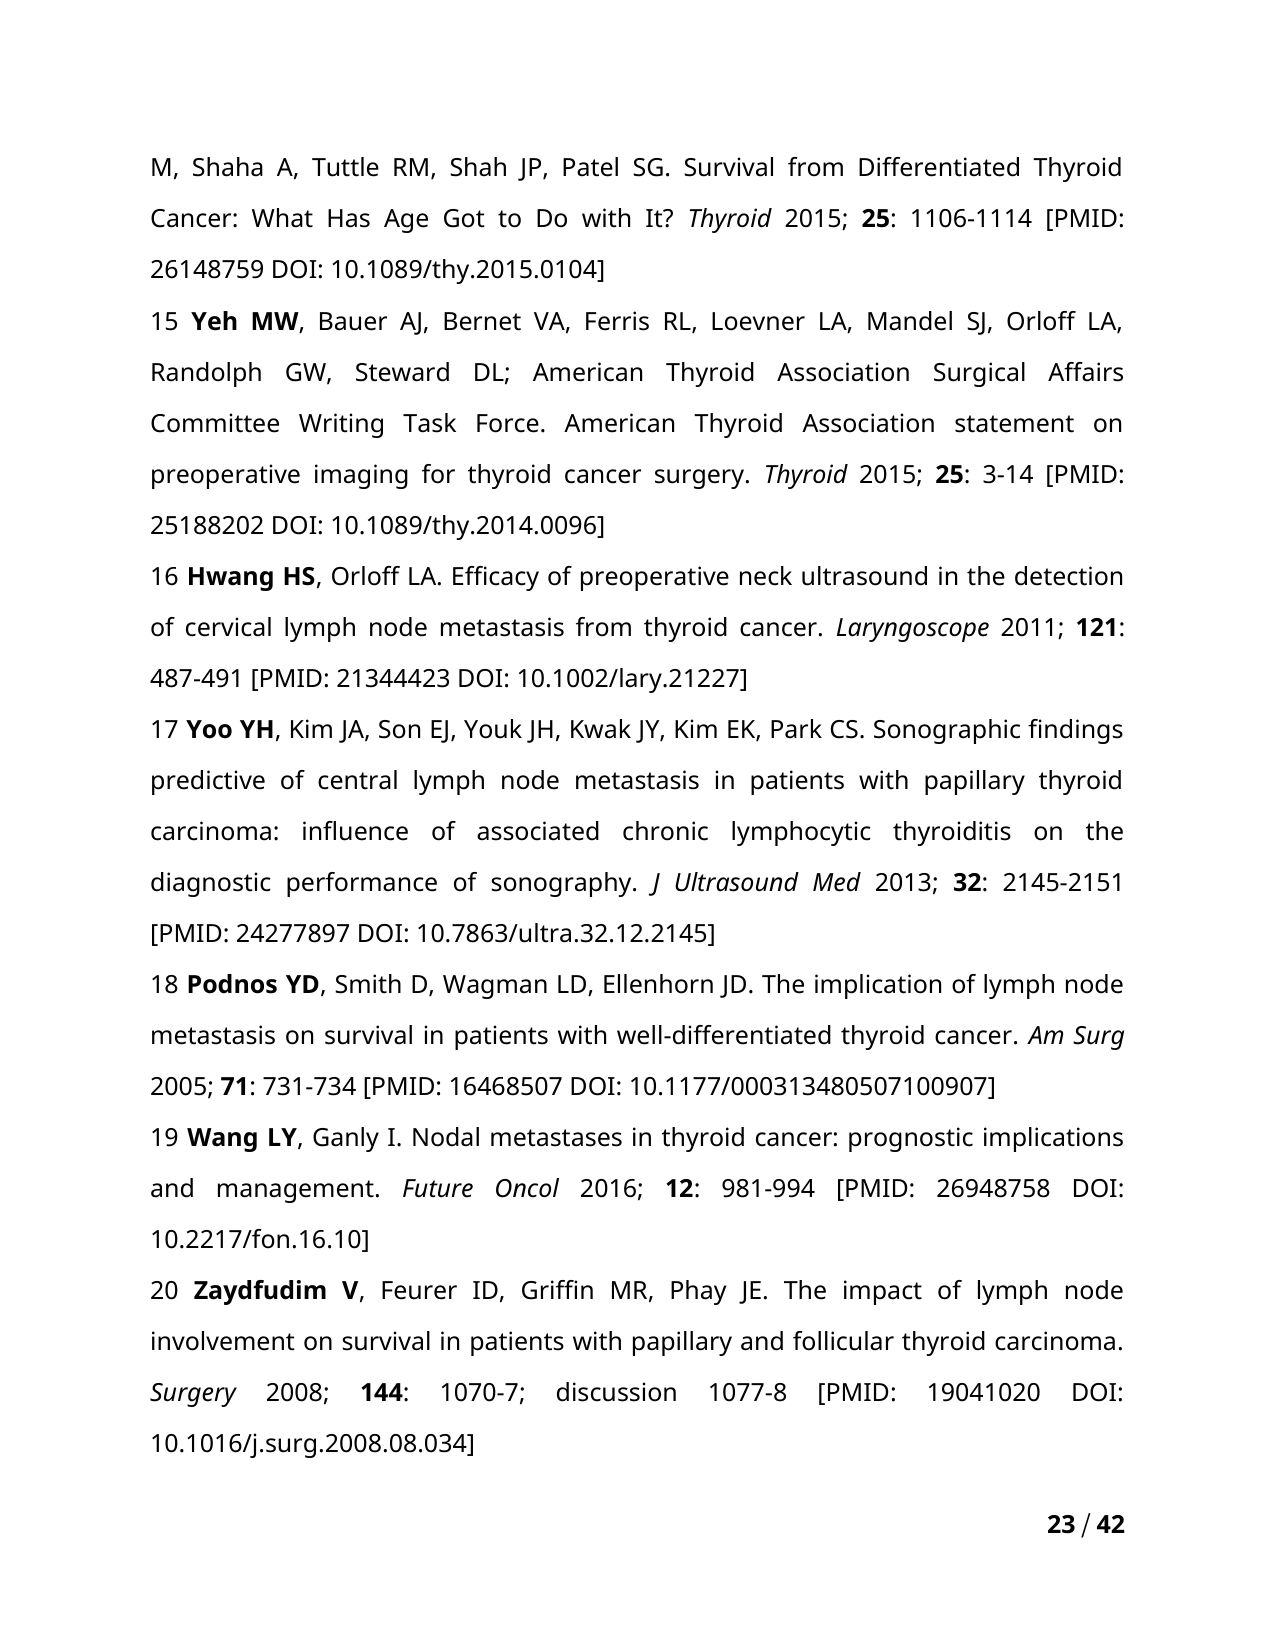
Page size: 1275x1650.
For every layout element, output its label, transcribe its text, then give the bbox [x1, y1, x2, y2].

text 17 Yoo YH, Kim JA, Son EJ, Youk JH, Kwak JY, Kim EK, Park CS. Sonographic findings predictive of central lymph node metastasis in patients with papillary thyroid carcinoma: influence of associated chronic lymphocytic thyroiditis on the diagnostic performance of sonography. J Ultrasound Med 2013; 32: 2145-2151 [PMID: 24277897 DOI: 10.7863/ultra.32.12.2145] [150, 711, 1125, 950]
text 15 Yeh MW, Bauer AJ, Bernet VA, Ferris RL, Loevner LA, Mandel SJ, Orloff LA, Randolph GW, Steward DL; American Thyroid Association Surgical Affairs Committee Writing Task Force. American Thyroid Association statement on preoperative imaging for thyroid cancer surgery. Thyroid 2015; 25: 3-14 [PMID: 25188202 DOI: 10.1089/thy.2014.0096] [150, 303, 1125, 541]
text 19 Wang LY, Ganly I. Nodal metastases in thyroid cancer: prognostic implications and management. Future Oncol 2016; 12: 981-994 [PMID: 26948758 DOI: 10.2217/fon.16.10] [150, 1120, 1125, 1256]
text 16 Hwang HS, Orloff LA. Efficacy of preoperative neck ultrasound in the detection of cervical lymph node metastasis from thyroid cancer. Laryngoscope 2011; 121: 487-491 [PMID: 21344423 DOI: 10.1002/lary.21227] [150, 558, 1125, 694]
text 18 Podnos YD, Smith D, Wagman LD, Ellenhorn JD. The implication of lymph node metastasis on survival in patients with well-differentiated thyroid cancer. Am Surg 2005; 71: 731-734 [PMID: 16468507 DOI: 10.1177/000313480507100907] [150, 967, 1125, 1103]
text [150, 150, 1125, 286]
text 20 Zaydfudim V, Feurer ID, Griffin MR, Phay JE. The impact of lymph node involvement on survival in patients with papillary and follicular thyroid carcinoma. Surgery 2008; 144: 1070-7; discussion 1077-8 [PMID: 19041020 DOI: 10.1016/j.surg.2008.08.034] [150, 1273, 1125, 1460]
